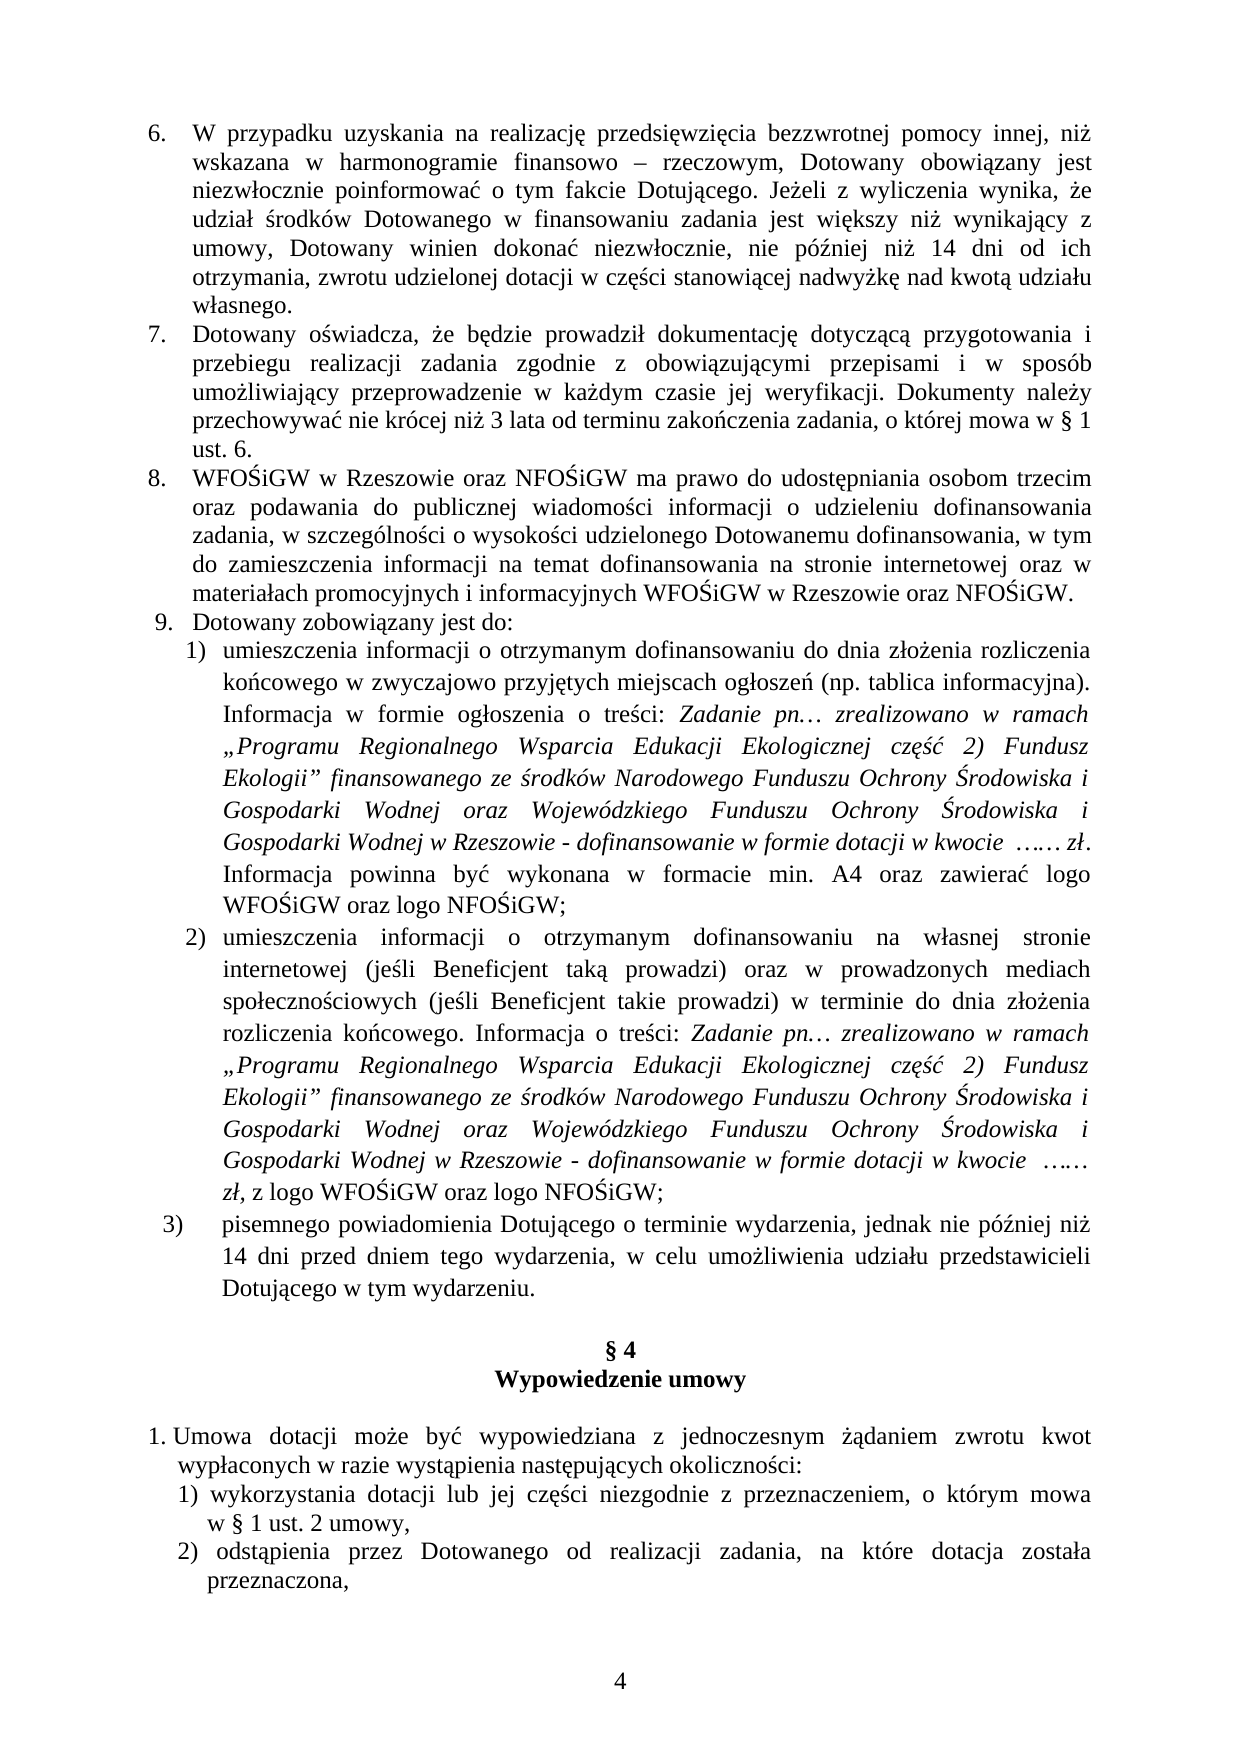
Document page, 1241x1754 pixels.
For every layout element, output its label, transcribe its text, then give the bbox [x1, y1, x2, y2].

text 2) odstąpienia przez Dotowanego od realizacji zadania, na które dotacja została przeznaczona, [177, 1536, 1092, 1594]
list Dotowany zobowiązany jest do: [154, 607, 1092, 636]
text 1) wykorzystania dotacji lub jej części niezgodnie z przeznaczeniem, o którym mowa w § 1 ust. 2 umowy, [177, 1479, 1092, 1536]
list W przypadku uzyskania na realizację przedsięwzięcia bezzwrotnej pomocy innej, niż wskazana w harmonogramie finansowo – rzeczowym, Dotowany obowiązany jest niezwłocznie poinformować o tym fakcie Dotującego. Jeżeli z wyliczenia wynika, że udział środków Dotowanego w finansowaniu zadania jest większy niż wynikający z umowy, Dotowany winien dokonać niezwłocznie, nie później niż 14 dni od ich otrzymania, zwrotu udzielonej dotacji w części stanowiącej nadwyżkę nad kwotą udziału własnego. [148, 118, 1092, 319]
text Wypowiedzenie umowy [148, 1364, 1092, 1393]
list pisemnego powiadomienia Dotującego o terminie wydarzenia, jednak nie później niż 14 dni przed dniem tego wydarzenia, w celu umożliwienia udziału przedstawicieli Dotującego w tym wydarzeniu. [162, 1209, 1091, 1302]
text 1. Umowa dotacji może być wypowiedziana z jednoczesnym żądaniem zwrotu kwot wypłaconych w razie wystąpienia następujących okoliczności: [148, 1421, 1092, 1479]
list umieszczenia informacji o otrzymanym dofinansowaniu do dnia złożenia rozliczenia końcowego w zwyczajowo przyjętych miejscach ogłoszeń (np. tablica informacyjna). Informacja w formie ogłoszenia o treści: Zadanie pn… zrealizowano w ramach „Programu Regionalnego Wsparcia Edukacji Ekologicznej część 2) Fundusz Ekologii” finansowanego ze środków Narodowego Funduszu Ochrony Środowiska i Gospodarki Wodnej oraz Wojewódzkiego Funduszu Ochrony Środowiska i Gospodarki Wodnej w Rzeszowie - dofinansowanie w formie dotacji w kwocie …… zł. Informacja powinna być wykonana w formacie min. A4 oraz zawierać logo WFOŚiGW oraz logo NFOŚiGW; [185, 636, 1091, 919]
list WFOŚiGW w Rzeszowie oraz NFOŚiGW ma prawo do udostępniania osobom trzecim oraz podawania do publicznej wiadomości informacji o udzieleniu dofinansowania zadania, w szczególności o wysokości udzielonego Dotowanemu dofinansowania, w tym do zamieszczenia informacji na temat dofinansowania na stronie internetowej oraz w materiałach promocyjnych i informacyjnych WFOŚiGW w Rzeszowie oraz NFOŚiGW. [148, 463, 1092, 607]
text § 4 [148, 1335, 1092, 1364]
list umieszczenia informacji o otrzymanym dofinansowaniu na własnej stronie internetowej (jeśli Beneficjent taką prowadzi) oraz w prowadzonych mediach społecznościowych (jeśli Beneficjent takie prowadzi) w terminie do dnia złożenia rozliczenia końcowego. Informacja o treści: Zadanie pn… zrealizowano w ramach „Programu Regionalnego Wsparcia Edukacji Ekologicznej część 2) Fundusz Ekologii” finansowanego ze środków Narodowego Funduszu Ochrony Środowiska i Gospodarki Wodnej oraz Wojewódzkiego Funduszu Ochrony Środowiska i Gospodarki Wodnej w Rzeszowie - dofinansowanie w formie dotacji w kwocie …… zł, z logo WFOŚiGW oraz logo NFOŚiGW; [185, 922, 1091, 1206]
list Dotowany oświadcza, że będzie prowadził dokumentację dotyczącą przygotowania i przebiegu realizacji zadania zgodnie z obowiązującymi przepisami i w sposób umożliwiający przeprowadzenie w każdym czasie jej weryfikacji. Dokumenty należy przechowywać nie krócej niż 3 lata od terminu zakończenia zadania, o której mowa w § 1 ust. 6. [148, 319, 1092, 463]
